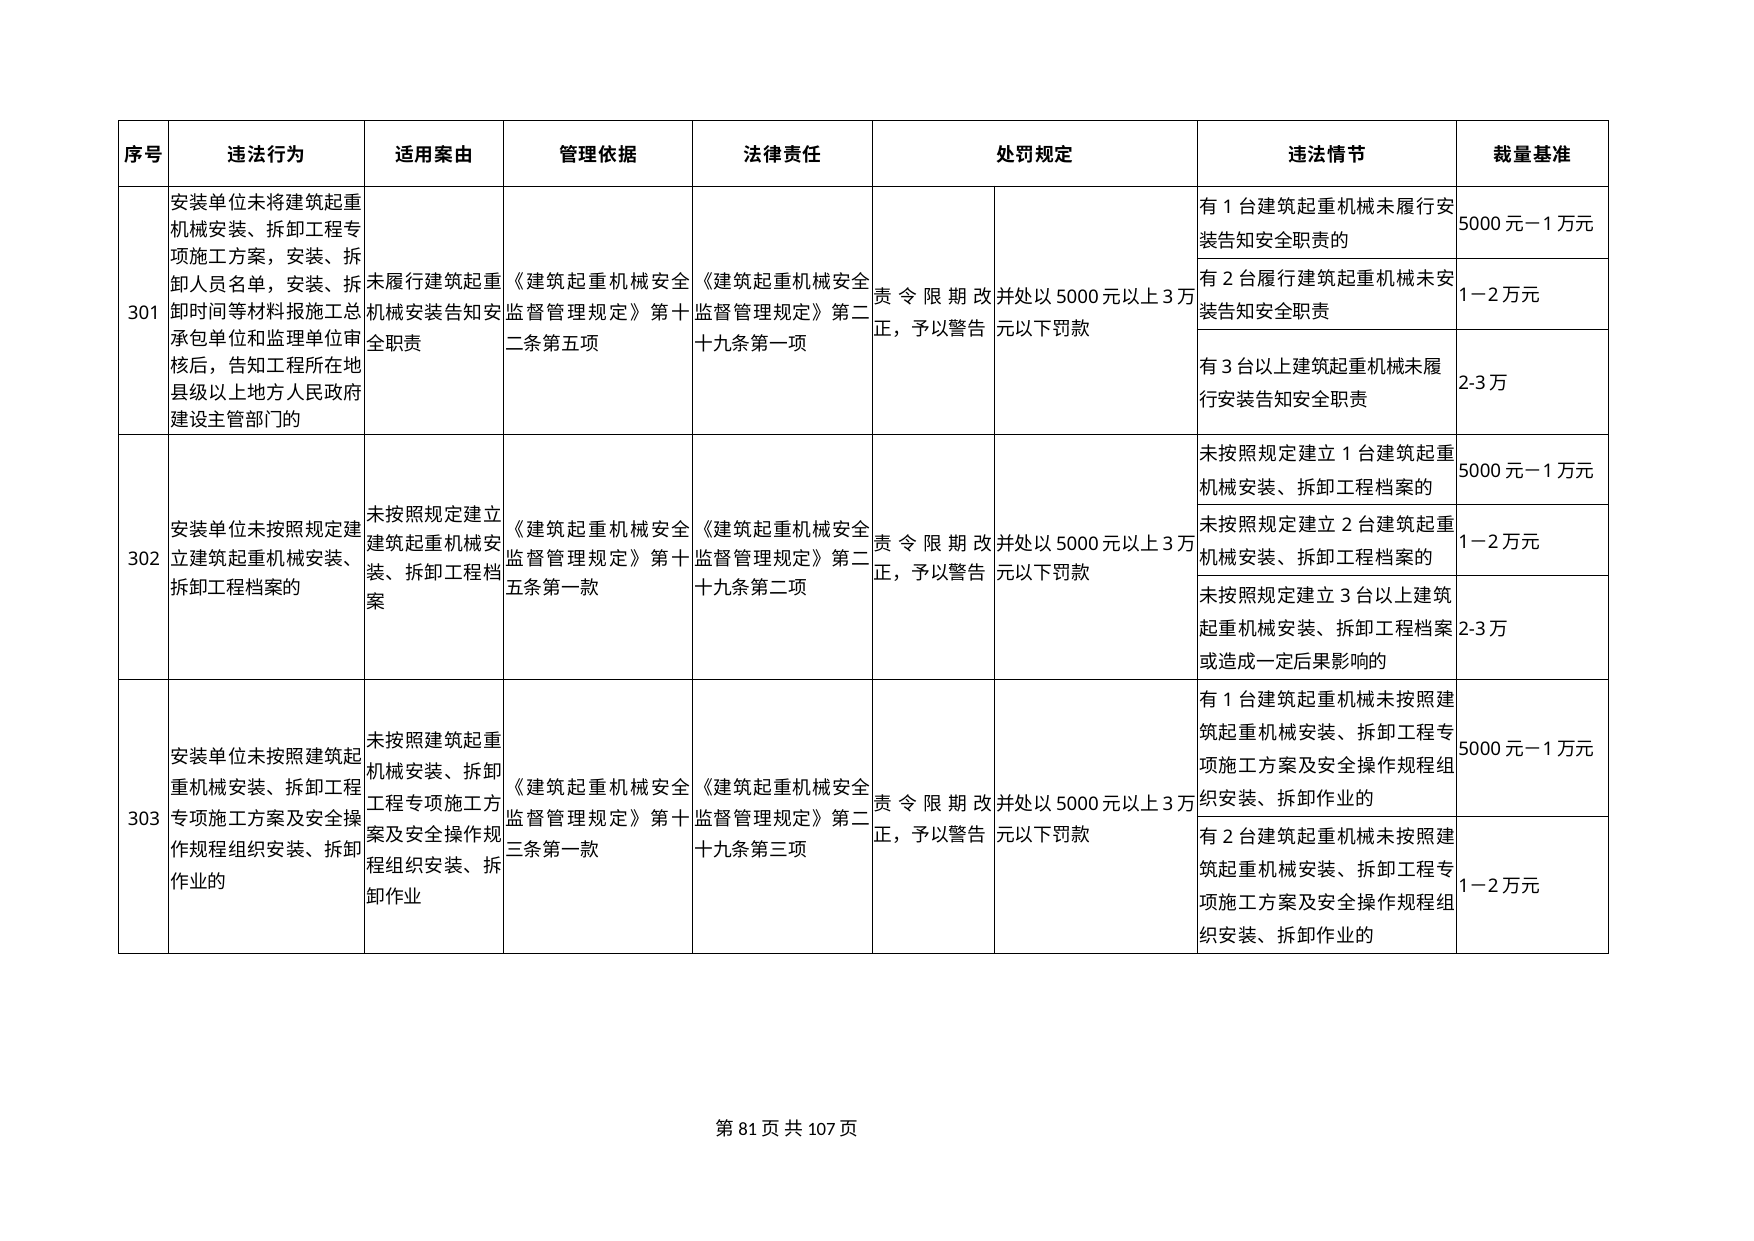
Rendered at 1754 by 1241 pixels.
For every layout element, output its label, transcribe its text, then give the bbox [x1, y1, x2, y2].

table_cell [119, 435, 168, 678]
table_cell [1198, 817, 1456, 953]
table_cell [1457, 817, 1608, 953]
table_header 序号 [119, 121, 168, 186]
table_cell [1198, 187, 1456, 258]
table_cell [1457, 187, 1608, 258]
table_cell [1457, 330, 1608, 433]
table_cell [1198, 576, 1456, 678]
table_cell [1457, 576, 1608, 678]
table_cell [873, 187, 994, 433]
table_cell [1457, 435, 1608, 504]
table_header 法律责任 [693, 121, 872, 186]
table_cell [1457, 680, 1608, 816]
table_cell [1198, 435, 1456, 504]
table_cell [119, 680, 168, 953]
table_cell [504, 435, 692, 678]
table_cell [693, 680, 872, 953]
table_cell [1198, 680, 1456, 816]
table_header 违法行为 [169, 121, 364, 186]
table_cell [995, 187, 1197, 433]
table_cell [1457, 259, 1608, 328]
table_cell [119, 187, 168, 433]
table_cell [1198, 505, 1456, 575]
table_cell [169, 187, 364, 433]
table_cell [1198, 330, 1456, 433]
table_header 裁量基准 [1457, 121, 1608, 186]
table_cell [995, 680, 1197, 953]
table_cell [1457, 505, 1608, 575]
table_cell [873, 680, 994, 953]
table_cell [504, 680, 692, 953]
table_header 违法情节 [1198, 121, 1456, 186]
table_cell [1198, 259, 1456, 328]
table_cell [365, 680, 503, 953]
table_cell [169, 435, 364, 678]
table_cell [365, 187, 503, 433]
table_header 处罚规定 [873, 121, 1197, 186]
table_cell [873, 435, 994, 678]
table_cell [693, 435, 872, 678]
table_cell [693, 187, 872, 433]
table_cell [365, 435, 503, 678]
table_header 管理依据 [504, 121, 692, 186]
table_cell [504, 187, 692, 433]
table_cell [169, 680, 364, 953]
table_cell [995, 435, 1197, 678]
table_header 适用案由 [365, 121, 503, 186]
